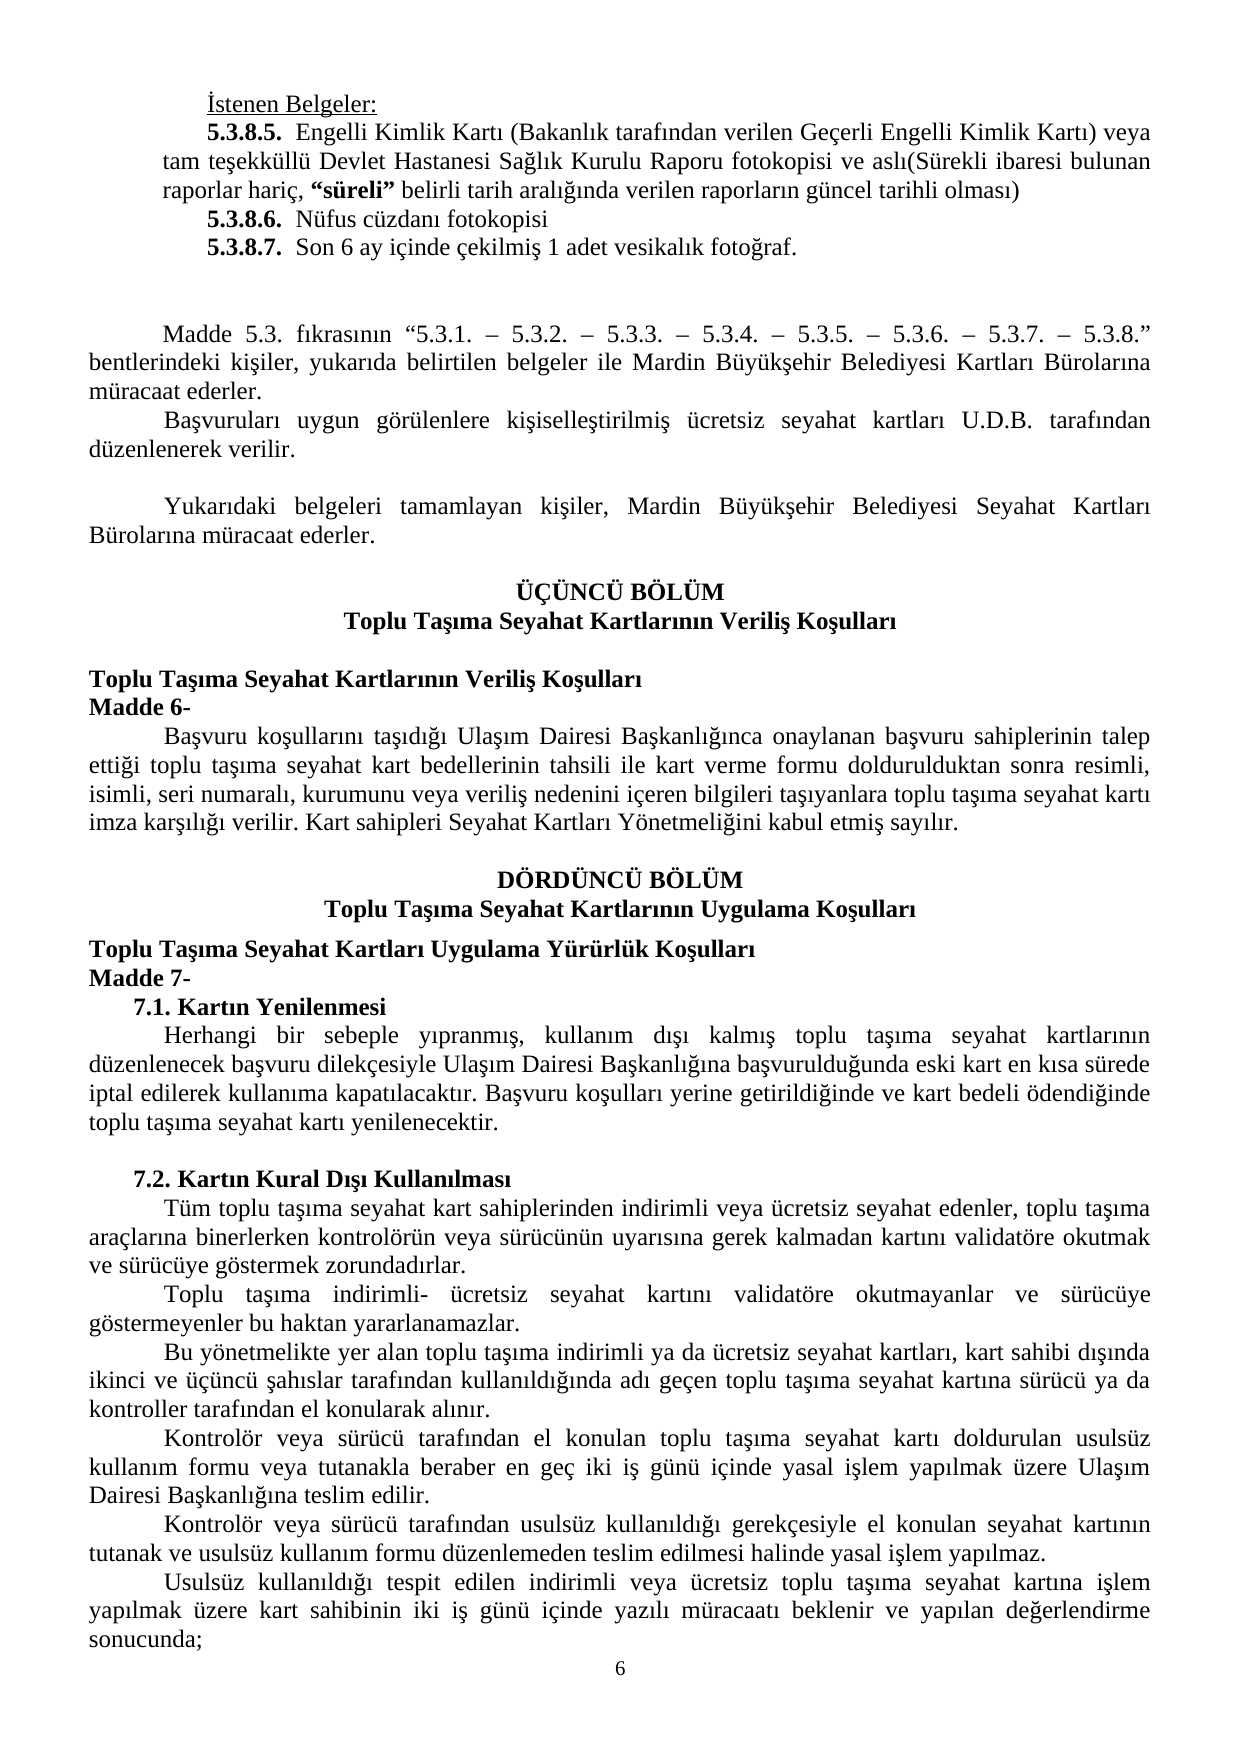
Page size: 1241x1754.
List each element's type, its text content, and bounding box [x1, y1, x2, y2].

text Kontrolör veya sürücü tarafından el konulan toplu taşıma seyahat kartı doldurulan usulsüz kullanım formu veya tutanakla beraber en geç iki iş günü içinde yasal işlem yapılmak üzere Ulaşım Dairesi Başkanlığına teslim edilir. [89, 1423, 1152, 1509]
text Usulsüz kullanıldığı tespit edilen indirimli veya ücretsiz toplu taşıma seyahat kartına işlem yapılmak üzere kart sahibinin iki iş günü içinde yazılı müracaatı beklenir ve yapılan değerlendirme sonucunda; [89, 1567, 1152, 1653]
list Kartın Kural Dışı Kullanılması [89, 1164, 1152, 1193]
text Toplu Taşıma Seyahat Kartlarının Veriliş Koşulları [89, 606, 1152, 635]
text İstenen Belgeler: [133, 89, 1152, 117]
text Kontrolör veya sürücü tarafından usulsüz kullanıldığı gerekçesiyle el konulan seyahat kartının tutanak ve usulsüz kullanım formu düzenlemeden teslim edilmesi halinde yasal işlem yapılmaz. [89, 1509, 1152, 1567]
text Bu yönetmelikte yer alan toplu taşıma indirimli ya da ücretsiz seyahat kartları, kart sahibi dışında ikinci ve üçüncü şahıslar tarafından kullanıldığında adı geçen toplu taşıma seyahat kartına sürücü ya da kontroller tarafından el konularak alınır. [89, 1337, 1152, 1423]
text Toplu Taşıma Seyahat Kartları Uygulama Yürürlük Koşulları [89, 934, 1152, 963]
list Kartın Yenilenmesi [89, 992, 1152, 1021]
text Herhangi bir sebeple yıpranmış, kullanım dışı kalmış toplu taşıma seyahat kartlarının düzenlenecek başvuru dilekçesiyle Ulaşım Dairesi Başkanlığına başvurulduğunda eski kart en kısa sürede iptal edilerek kullanıma kapatılacaktır. Başvuru koşulları yerine getirildiğinde ve kart bedeli ödendiğinde toplu taşıma seyahat kartı yenilenecektir. [89, 1021, 1152, 1136]
list Nüfus cüzdanı fotokopisi [162, 204, 1152, 232]
text Madde 7- [89, 963, 1152, 992]
text Toplu taşıma indirimli- ücretsiz seyahat kartını validatöre okutmayanlar ve sürücüye göstermeyenler bu haktan yararlanamazlar. [89, 1279, 1152, 1337]
text Toplu Taşıma Seyahat Kartlarının Uygulama Koşulları [89, 894, 1152, 922]
text Madde 5.3. fıkrasının “5.3.1. – 5.3.2. – 5.3.3. – 5.3.4. – 5.3.5. – 5.3.6. – 5.3.7. – 5.3.8.” bentlerindeki kişiler, yukarıda belirtilen belgeler ile Mardin Büyükşehir Belediyesi Kartları Bürolarına müracaat ederler. [89, 319, 1152, 405]
text Toplu Taşıma Seyahat Kartlarının Veriliş Koşulları [89, 664, 1152, 692]
list Engelli Kimlik Kartı (Bakanlık tarafından verilen Geçerli Engelli Kimlik Kartı) veya tam teşekküllü Devlet Hastanesi Sağlık Kurulu Raporu fotokopisi ve aslı(Sürekli ibaresi bulunan raporlar hariç, “süreli” belirli tarih aralığında verilen raporların güncel tarihli olması) [162, 117, 1152, 204]
text Başvuruları uygun görülenlere kişiselleştirilmiş ücretsiz seyahat kartları U.D.B. tarafından düzenlenerek verilir. [89, 405, 1152, 462]
text Tüm toplu taşıma seyahat kart sahiplerinden indirimli veya ücretsiz seyahat edenler, toplu taşıma araçlarına binerlerken kontrolörün veya sürücünün uyarısına gerek kalmadan kartını validatöre okutmak ve sürücüye göstermek zorundadırlar. [89, 1193, 1152, 1279]
text Madde 6- [89, 692, 1152, 721]
text DÖRDÜNCÜ BÖLÜM [89, 865, 1152, 894]
list Son 6 ay içinde çekilmiş 1 adet vesikalık fotoğraf. [162, 232, 1152, 261]
text Yukarıdaki belgeleri tamamlayan kişiler, Mardin Büyükşehir Belediyesi Seyahat Kartları Bürolarına müracaat ederler. [89, 491, 1152, 549]
text Başvuru koşullarını taşıdığı Ulaşım Dairesi Başkanlığınca onaylanan başvuru sahiplerinin talep ettiği toplu taşıma seyahat kart bedellerinin tahsili ile kart verme formu doldurulduktan sonra resimli, isimli, seri numaralı, kurumunu veya veriliş nedenini içeren bilgileri taşıyanlara toplu taşıma seyahat kartı imza karşılığı verilir. Kart sahipleri Seyahat Kartları Yönetmeliğini kabul etmiş sayılır. [89, 721, 1152, 836]
text ÜÇÜNCÜ BÖLÜM [89, 577, 1152, 606]
